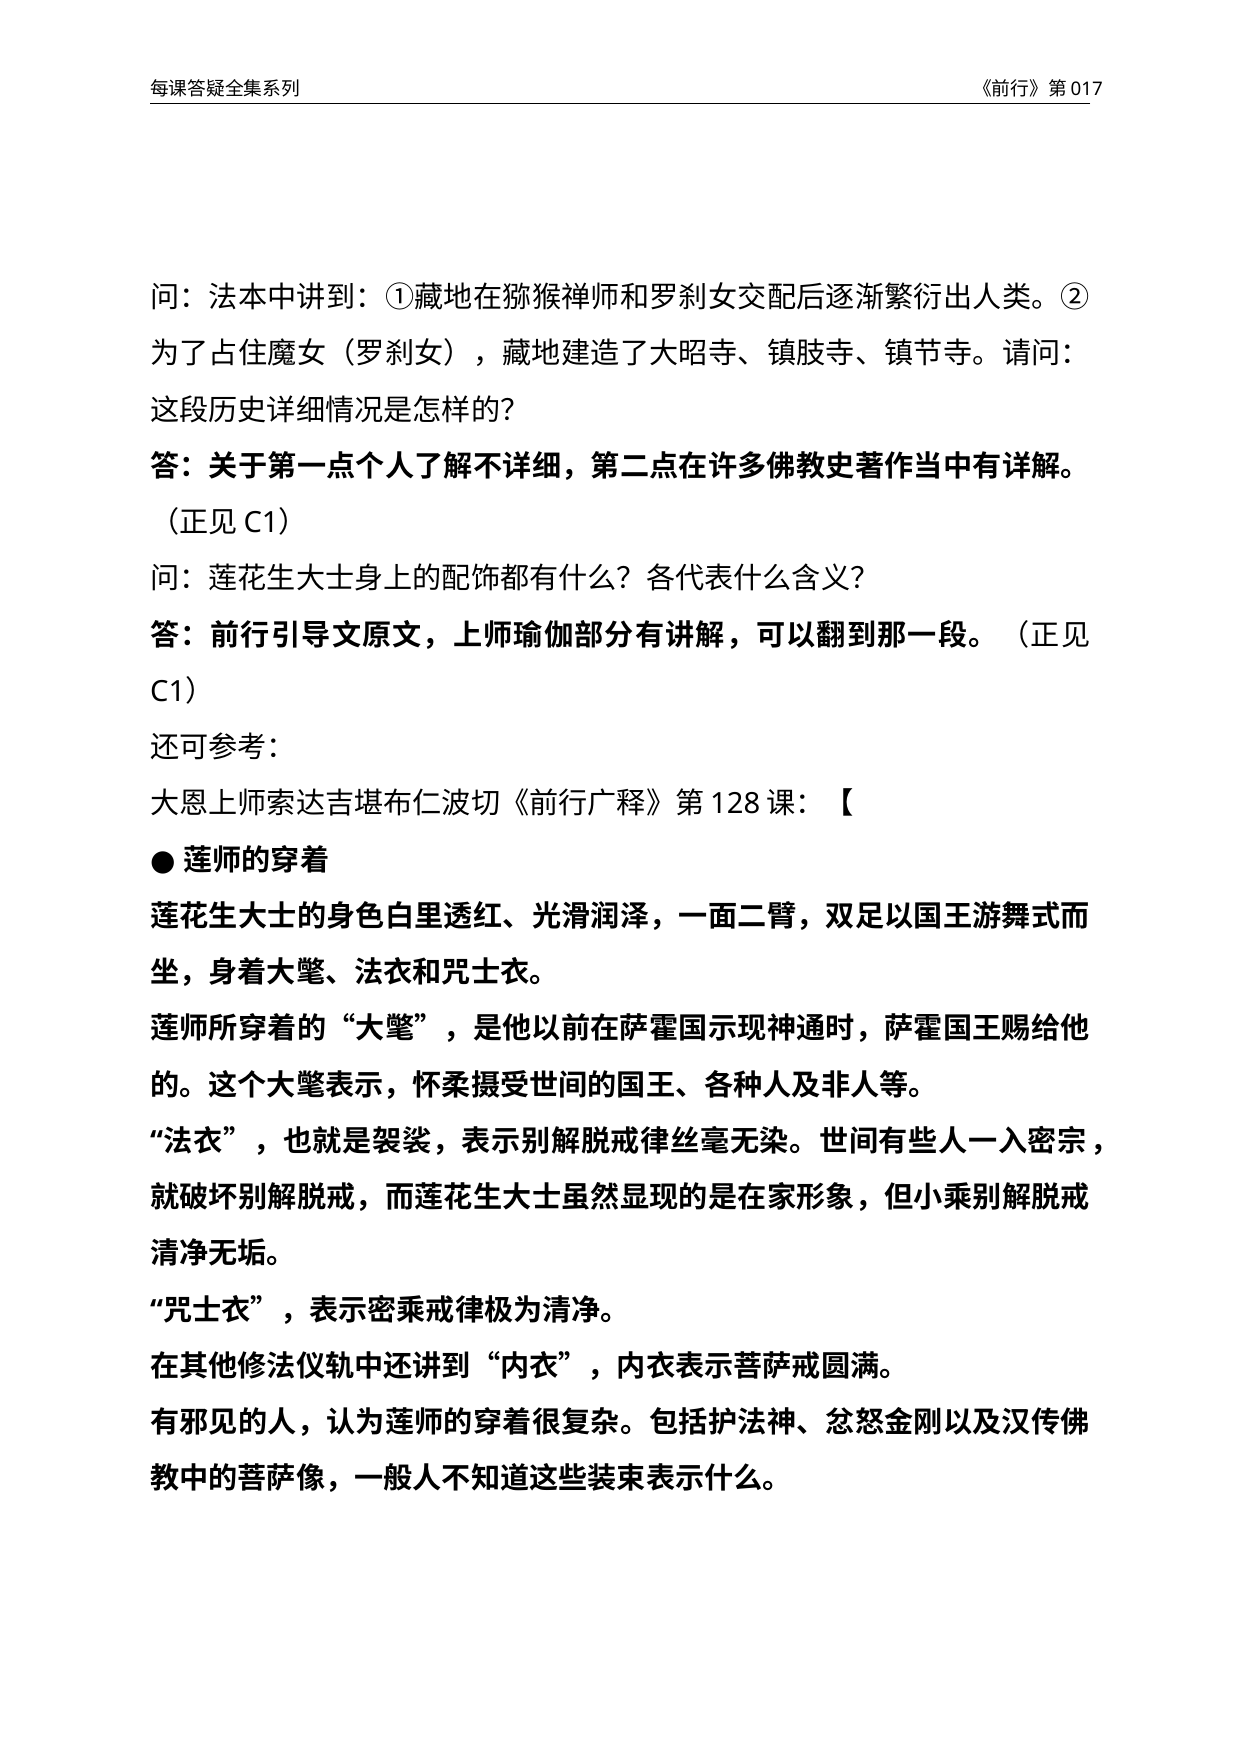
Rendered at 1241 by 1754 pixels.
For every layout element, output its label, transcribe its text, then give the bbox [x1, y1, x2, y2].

text ● 莲师的穿着 [150, 825, 1090, 881]
text 答：关于第一点个人了解不详细，第二点在许多佛教史著作当中有详解。（正见C1） [150, 431, 1090, 544]
text 答：前行引导文原文，上师瑜伽部分有讲解，可以翻到那一段。（正见C1） [150, 600, 1090, 712]
text 莲师所穿着的“大氅”，是他以前在萨霍国示现神通时，萨霍国王赐给他的。这个大氅表示，怀柔摄受世间的国王、各种人及非人等。 [150, 994, 1090, 1106]
text 问：法本中讲到：①藏地在猕猴禅师和罗刹女交配后逐渐繁衍出人类。②为了占住魔女（罗刹女），藏地建造了大昭寺、镇肢寺、镇节寺。请问：这段历史详细情况是怎样的？ [150, 262, 1090, 431]
text 还可参考： [150, 712, 1090, 769]
text 大恩上师索达吉堪布仁波切《前行广释》第128课：【 [150, 769, 1090, 825]
text 问：莲花生大士身上的配饰都有什么？各代表什么含义？ [150, 544, 1090, 600]
text 有邪见的人，认为莲师的穿着很复杂。包括护法神、忿怒金刚以及汉传佛教中的菩萨像，一般人不知道这些装束表示什么。 [150, 1387, 1090, 1500]
text 在其他修法仪轨中还讲到“内衣”，内衣表示菩萨戒圆满。 [150, 1331, 1090, 1387]
text “咒士衣”，表示密乘戒律极为清净。 [150, 1275, 1090, 1331]
text 莲花生大士的身色白里透红、光滑润泽，一面二臂，双足以国王游舞式而坐，身着大氅、法衣和咒士衣。 [150, 881, 1090, 994]
text “法衣”，也就是袈裟，表示别解脱戒律丝毫无染。世间有些人一入密宗，就破坏别解脱戒，而莲花生大士虽然显现的是在家形象，但小乘别解脱戒清净无垢。 [150, 1106, 1090, 1275]
